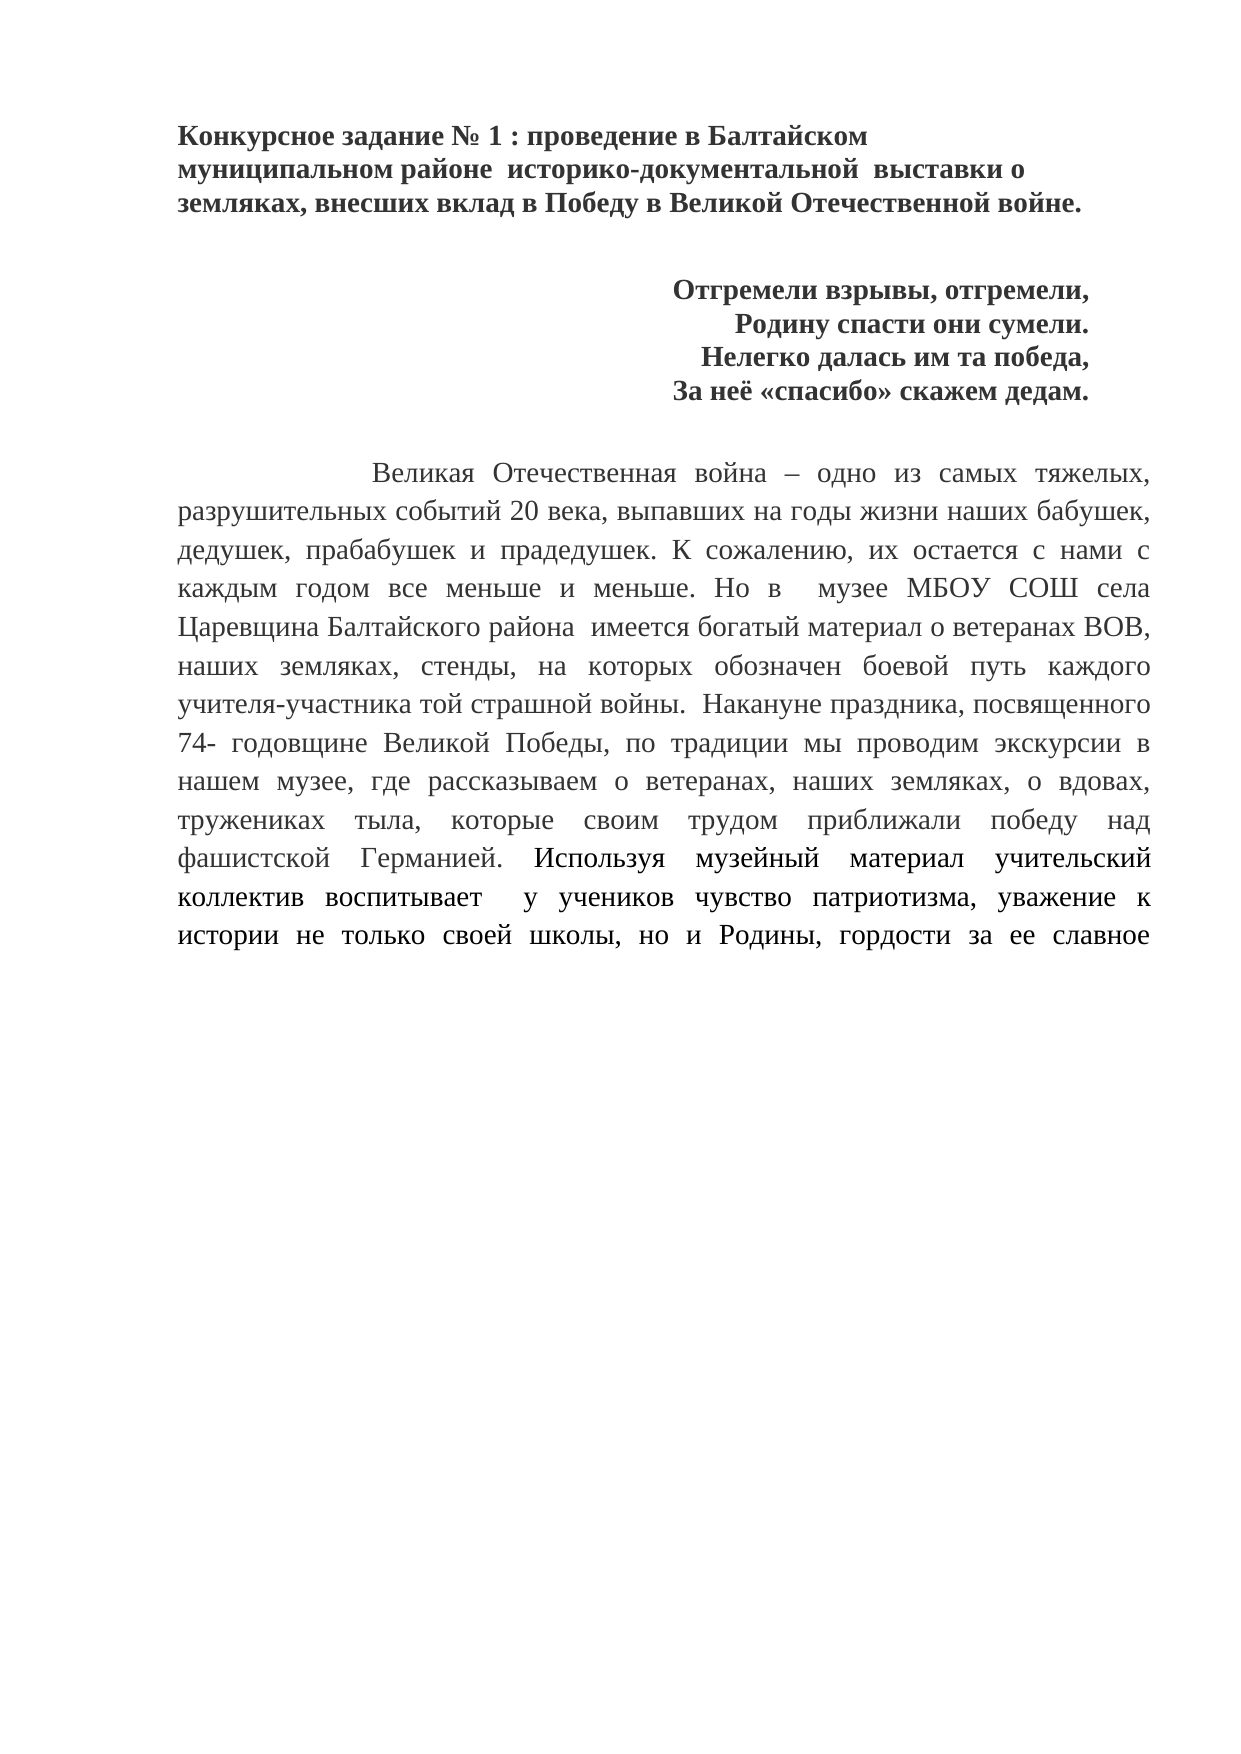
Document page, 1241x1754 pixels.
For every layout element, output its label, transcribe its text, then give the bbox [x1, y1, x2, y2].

text Великая Отечественная война – одно из самых тяжелых, разрушительных событий 20 века, выпавших на годы жизни наших бабушек, дедушек, прабабушек и прадедушек. К сожалению, их остается с нами с каждым годом все меньше и меньше. Но в музее МБОУ СОШ села Царевщина Балтайского района имеется богатый материал о ветеранах ВОВ, наших земляках, стенды, на которых обозначен боевой путь каждого учителя-участника той страшной войны. Накануне праздника, посвященного 74- годовщине Великой Победы, по традиции мы проводим экскурсии в нашем музее, где рассказываем о ветеранах, наших земляках, о вдовах, тружениках тыла, которые своим трудом приближали победу над фашистской Германией. Используя музейный материал учительский коллектив воспитывает у учеников чувство патриотизма, уважение к истории не только своей школы, но и Родины, гордости за ее славное прошлое и храним память о тех, которых уже нет с нами. [177, 416, 1152, 951]
text Отгремели взрывы, отгремели, Родину спасти они сумели. Нелегко далась им та победа, За неё «спасибо» скажем дедам. [177, 272, 1089, 406]
text Конкурсное задание № 1 : проведение в Балтайском муниципальном районе историко-документальной выставки о земляках, внесших вклад в Победу в Великой Отечественной войне. [177, 118, 1089, 219]
